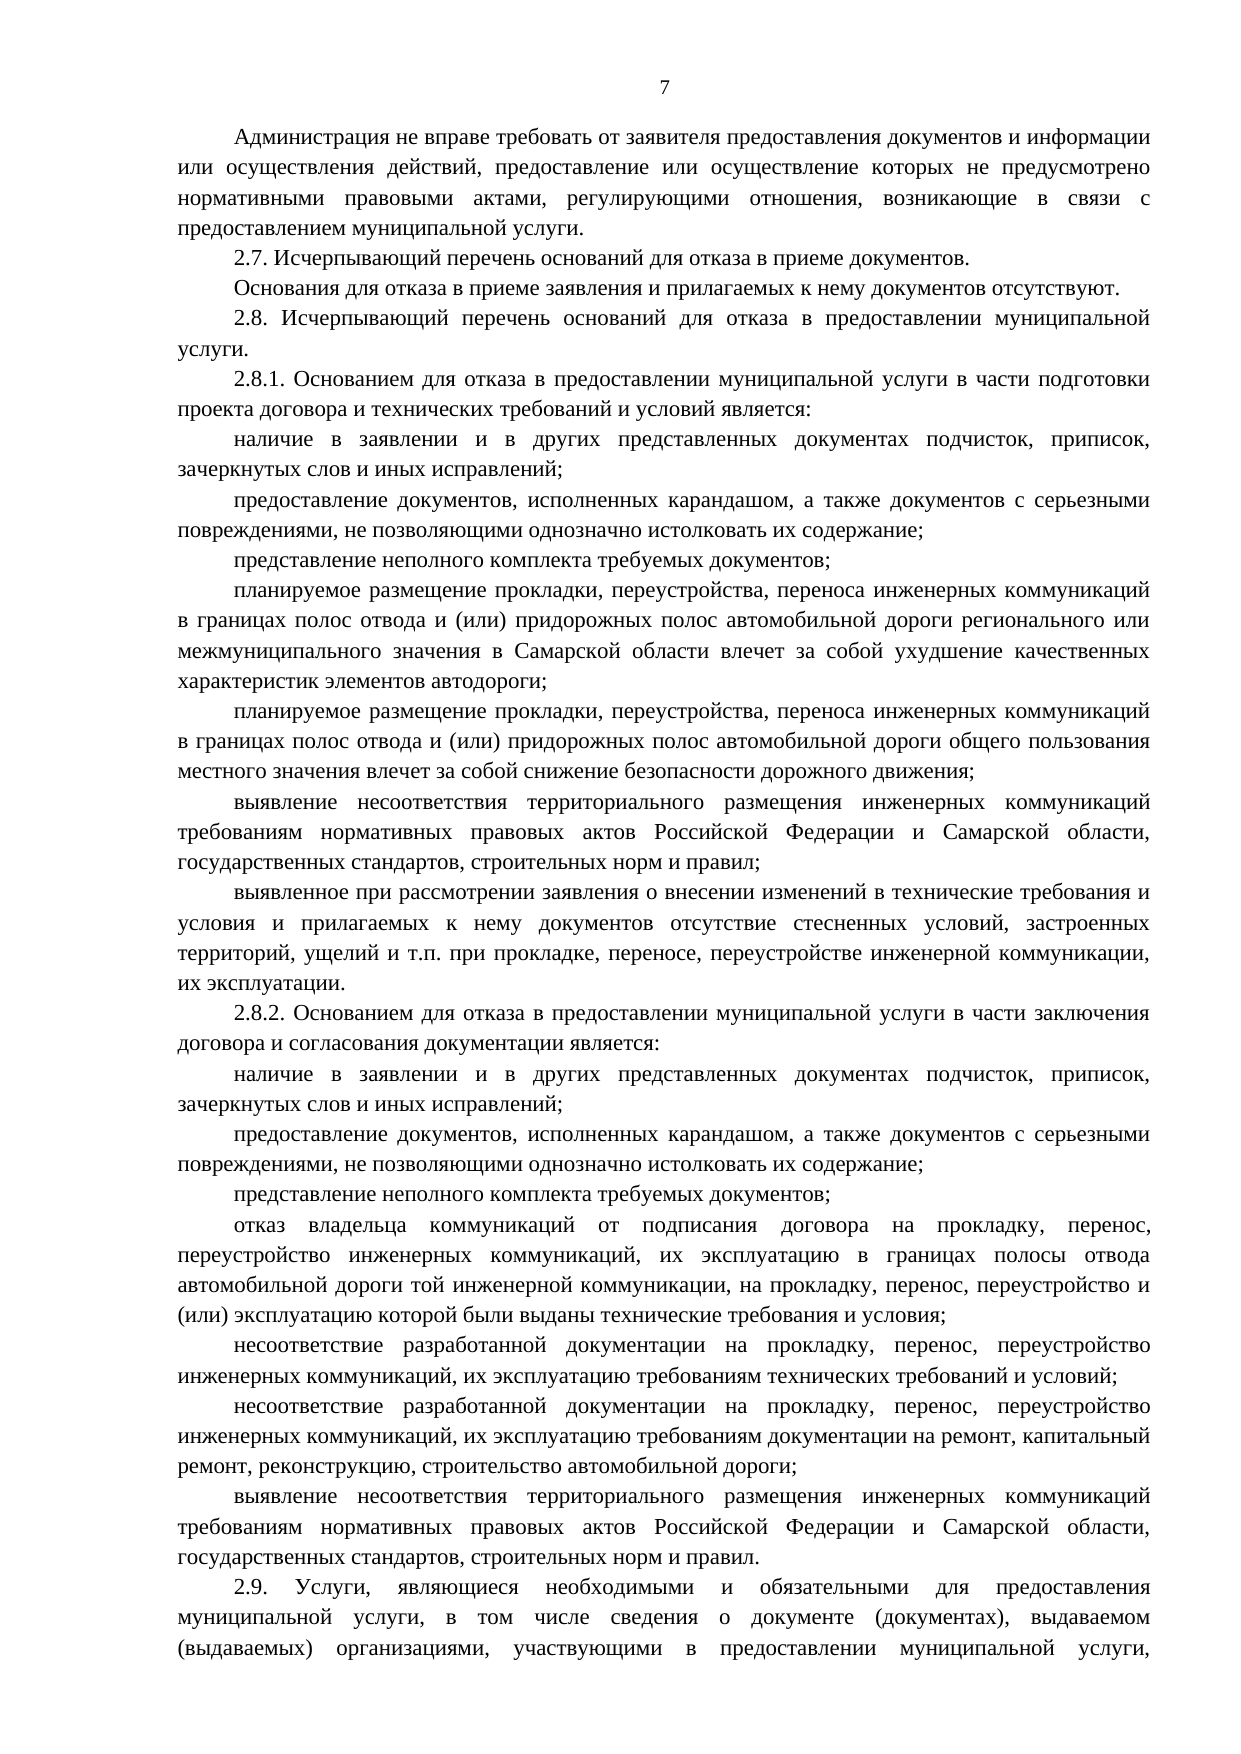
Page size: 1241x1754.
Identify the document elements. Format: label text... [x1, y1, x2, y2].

text Основания для отказа в приеме заявления и прилагаемых к нему документов отсутствуют. [177, 274, 1152, 301]
text выявление несоответствия территориального размещения инженерных коммуникаций требованиям нормативных правовых актов Российской Федерации и Самарской области, государственных стандартов, строительных норм и правил. [177, 1482, 1152, 1569]
text предоставление документов, исполненных карандашом, а также документов с серьезными повреждениями, не позволяющими однозначно истолковать их содержание; [177, 486, 1152, 542]
text предоставление документов, исполненных карандашом, а также документов с серьезными повреждениями, не позволяющими однозначно истолковать их содержание; [177, 1120, 1152, 1177]
text выявление несоответствия территориального размещения инженерных коммуникаций требованиям нормативных правовых актов Российской Федерации и Самарской области, государственных стандартов, строительных норм и правил; [177, 788, 1152, 874]
text наличие в заявлении и в других представленных документах подчисток, приписок, зачеркнутых слов и иных исправлений; [177, 1059, 1152, 1116]
text несоответствие разработанной документации на прокладку, перенос, переустройство инженерных коммуникаций, их эксплуатацию требованиям технических требований и условий; [177, 1331, 1152, 1388]
text Администрация не вправе требовать от заявителя предоставления документов и информации или осуществления действий, предоставление или осуществление которых не предусмотрено нормативными правовыми актами, регулирующими отношения, возникающие в связи с предоставлением муниципальной услуги. [177, 123, 1152, 240]
text 2.8. Исчерпывающий перечень оснований для отказа в предоставлении муниципальной услуги. [177, 304, 1152, 361]
text представление неполного комплекта требуемых документов; [177, 1180, 1152, 1207]
text планируемое размещение прокладки, переустройства, переноса инженерных коммуникаций в границах полос отвода и (или) придорожных полос автомобильной дороги общего пользования местного значения влечет за собой снижение безопасности дорожного движения; [177, 697, 1152, 784]
text отказ владельца коммуникаций от подписания договора на прокладку, перенос, переустройство инженерных коммуникаций, их эксплуатацию в границах полосы отвода автомобильной дороги той инженерной коммуникации, на прокладку, перенос, переустройство и (или) эксплуатацию которой были выданы технические требования и условия; [177, 1211, 1152, 1328]
text 2.7. Исчерпывающий перечень оснований для отказа в приеме документов. [177, 244, 1152, 270]
text представление неполного комплекта требуемых документов; [177, 546, 1152, 572]
text выявленное при рассмотрении заявления о внесении изменений в технические требования и условия и прилагаемых к нему документов отсутствие стесненных условий, застроенных территорий, ущелий и т.п. при прокладке, переносе, переустройстве инженерной коммуникации, их эксплуатации. [177, 878, 1152, 995]
text несоответствие разработанной документации на прокладку, перенос, переустройство инженерных коммуникаций, их эксплуатацию требованиям документации на ремонт, капитальный ремонт, реконструкцию, строительство автомобильной дороги; [177, 1392, 1152, 1479]
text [177, 1573, 1152, 1660]
text наличие в заявлении и в других представленных документах подчисток, приписок, зачеркнутых слов и иных исправлений; [177, 425, 1152, 482]
text 2.8.1. Основанием для отказа в предоставлении муниципальной услуги в части подготовки проекта договора и технических требований и условий является: [177, 365, 1152, 421]
text планируемое размещение прокладки, переустройства, переноса инженерных коммуникаций в границах полос отвода и (или) придорожных полос автомобильной дороги регионального или межмуниципального значения в Самарской области влечет за собой ухудшение качественных характеристик элементов автодороги; [177, 576, 1152, 693]
text 2.8.2. Основанием для отказа в предоставлении муниципальной услуги в части заключения договора и согласования документации является: [177, 999, 1152, 1056]
